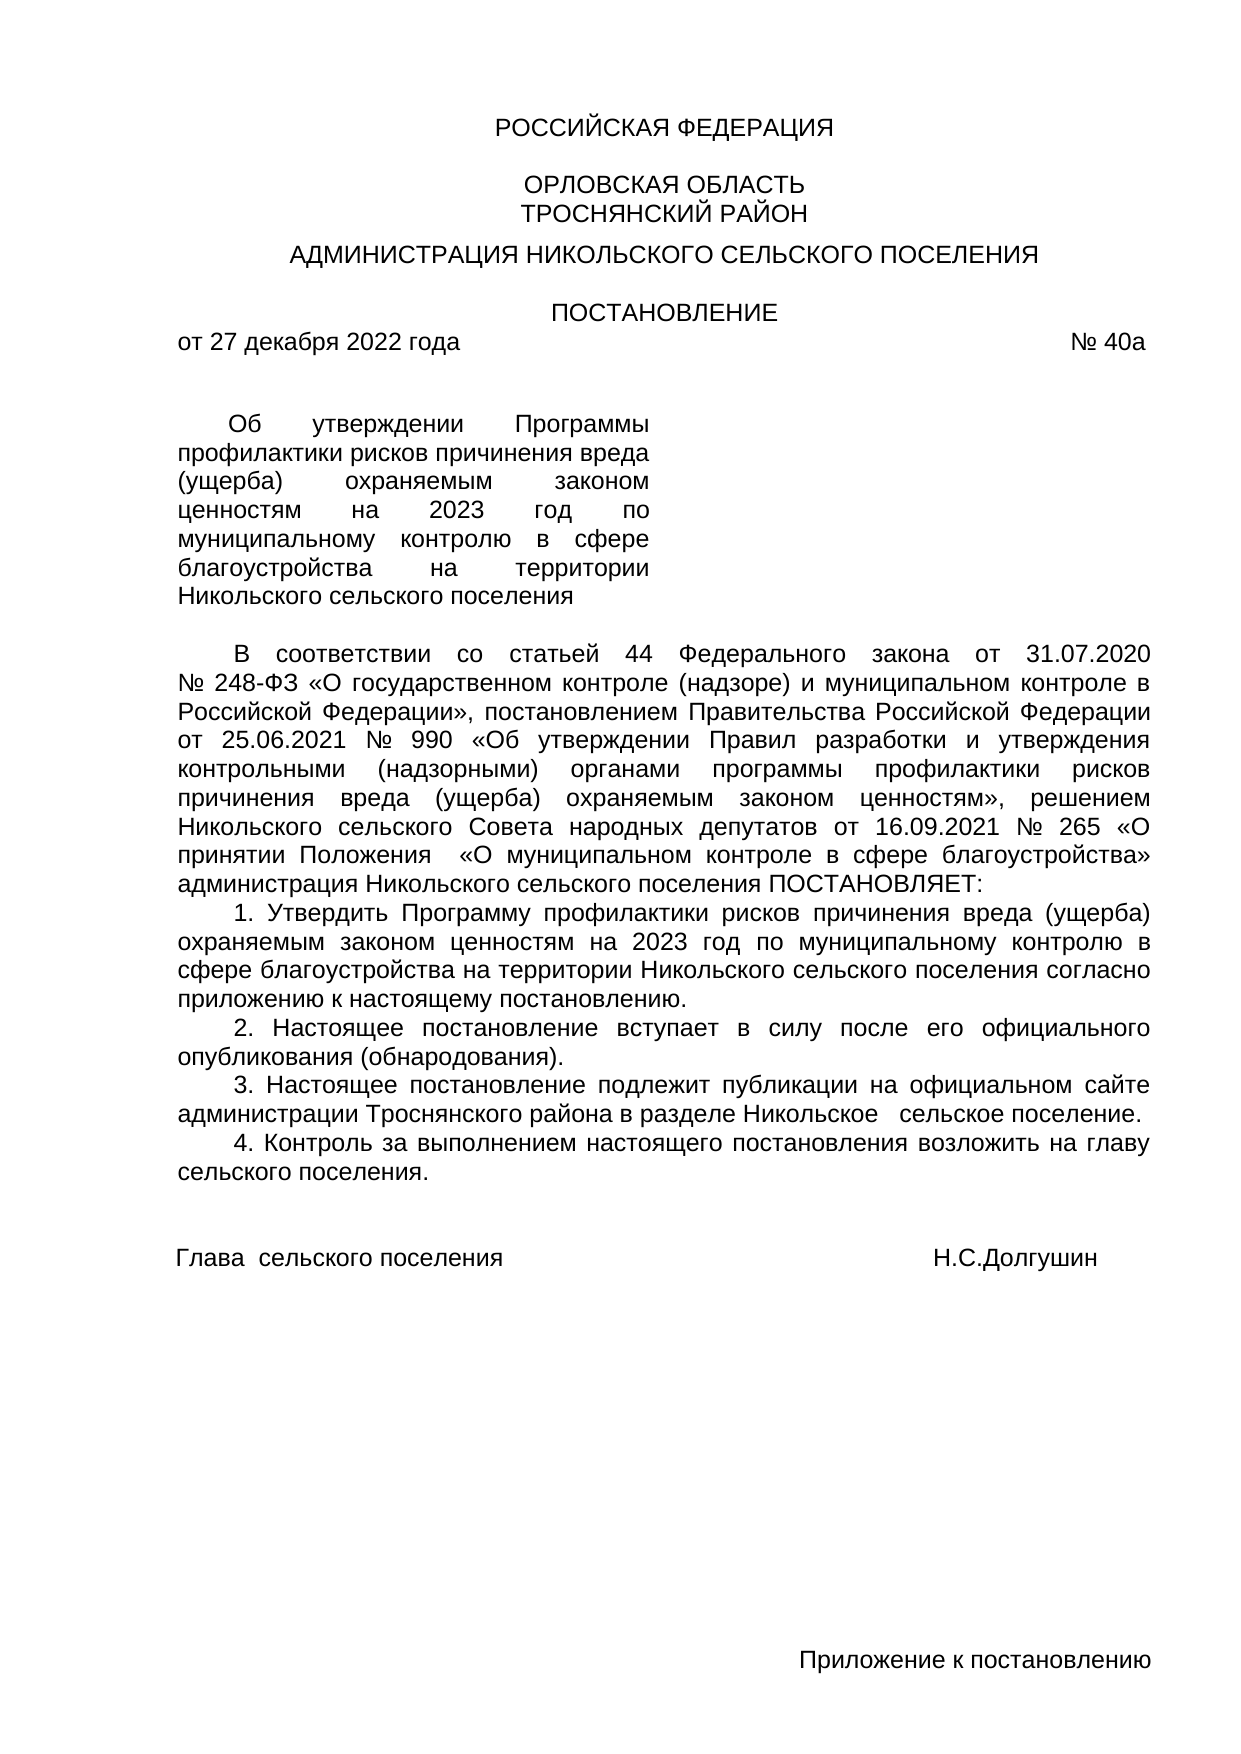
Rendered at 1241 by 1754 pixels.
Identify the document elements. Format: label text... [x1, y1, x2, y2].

text 2. Настоящее постановление вступает в силу после его официального опубликования (обнародования). [177, 1013, 1152, 1070]
text ОРЛОВСКАЯ ОБЛАСТЬ [177, 170, 1152, 199]
text В соответствии со статьей 44 Федерального закона от 31.07.2020 № 248-ФЗ «О государственном контроле (надзоре) и муниципальном контроле в Российской Федерации», постановлением Правительства Российской Федерации от 25.06.2021 № 990 «Об утверждении Правил разработки и утверждения контрольными (надзорными) органами программы профилактики рисков причинения вреда (ущерба) охраняемым законом ценностям», решением Никольского сельского Совета народных депутатов от 16.09.2021 № 265 «О принятии Положения «О муниципальном контроле в сфере благоустройства» администрация Никольского сельского поселения ПОСТАНОВЛЯЕТ: [177, 639, 1152, 898]
text Приложение к постановлению [177, 1645, 1152, 1674]
text ТРОСНЯНСКИЙ РАЙОН [177, 199, 1152, 228]
text АДМИНИСТРАЦИЯ НИКОЛЬСКОГО СЕЛЬСКОГО ПОСЕЛЕНИЯ [177, 240, 1152, 269]
text Глава сельского поселения Н.С.Долгушин [175, 1243, 1152, 1272]
text 3. Настоящее постановление подлежит публикации на официальном сайте администрации Троснянского района в разделе Никольское сельское поселение. [177, 1070, 1152, 1128]
text ПОСТАНОВЛЕНИЕ [177, 298, 1152, 327]
text РОССИЙСКАЯ ФЕДЕРАЦИЯ [177, 113, 1152, 141]
text 4. Контроль за выполнением настоящего постановления возложить на главу сельского поселения. [177, 1128, 1152, 1185]
text Об утверждении Программы профилактики рисков причинения вреда (ущерба) охраняемым законом ценностям на 2023 год по муниципальному контролю в сфере благоустройства на территории Никольского сельского поселения [177, 409, 650, 610]
text от 27 декабря 2022 года № 40а [177, 327, 1152, 356]
text 1. Утвердить Программу профилактики рисков причинения вреда (ущерба) охраняемым законом ценностям на 2023 год по муниципальному контролю в сфере благоустройства на территории Никольского сельского поселения согласно приложению к настоящему постановлению. [177, 898, 1152, 1013]
